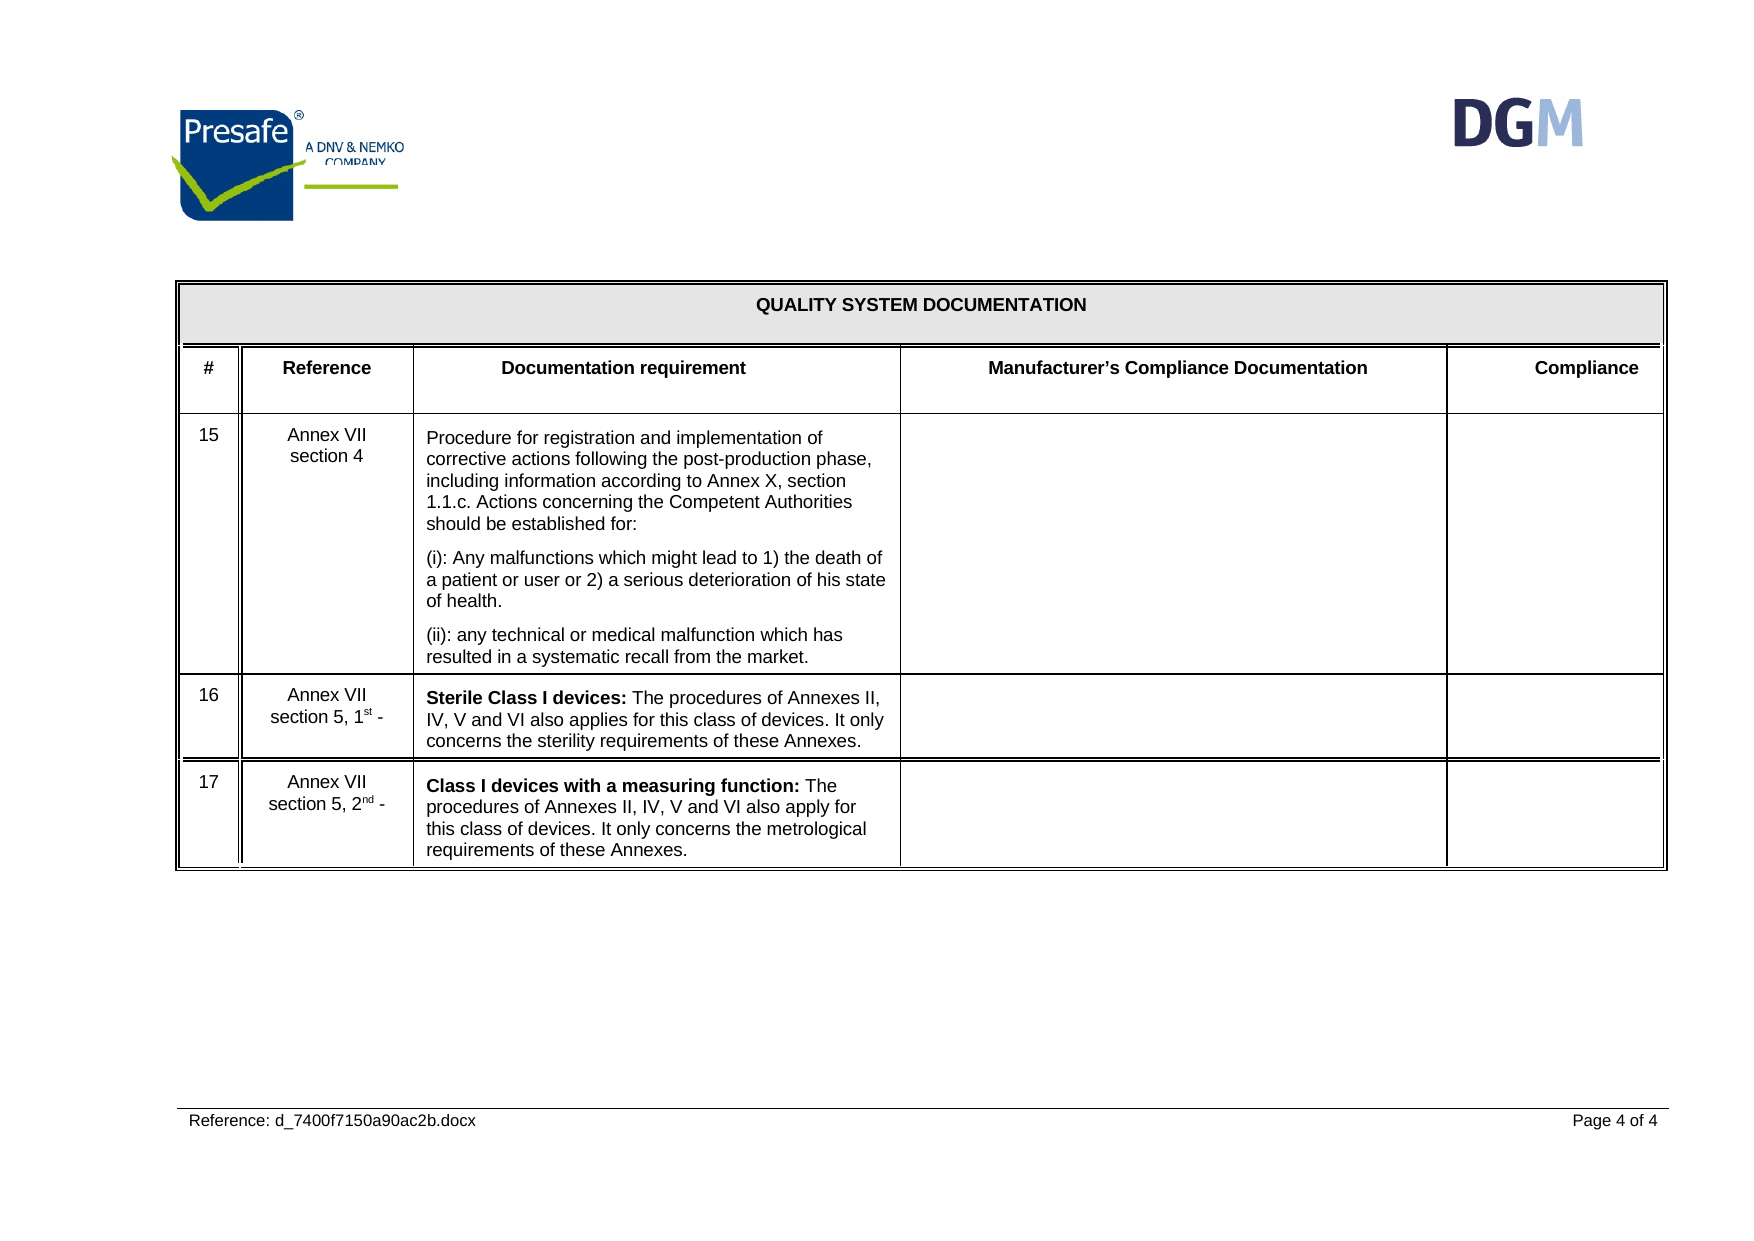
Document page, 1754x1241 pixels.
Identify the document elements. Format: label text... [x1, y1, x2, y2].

table_cell [901, 414, 1446, 673]
table_cell [1448, 757, 1665, 866]
table_cell Documentation requirement [414, 348, 900, 413]
picture [304, 182, 398, 189]
table_cell Annex VII section 5, 2nd - [240, 757, 413, 866]
table_cell 15 [180, 414, 238, 673]
table_cell Compliance [1448, 343, 1665, 413]
table_cell 17 [177, 757, 240, 866]
table_cell Sterile Class I devices: The procedures of Annexes II, IV, V and VI also applies for this class of devices. It only concerns the sterility requirements of these Annexes. [414, 675, 900, 757]
table_cell Reference [243, 348, 413, 413]
table_cell [1448, 414, 1663, 673]
table_cell Class I devices with a measuring function: The procedures of Annexes II, IV, V and VI also apply for this class of devices. It only concerns the metrological requirements of these Annexes. [414, 762, 900, 866]
picture [1444, 88, 1593, 155]
table_cell Annex VII section 4 [243, 414, 413, 673]
table_cell [901, 675, 1446, 757]
table_header QUALITY SYSTEM DOCUMENTATION [180, 285, 1663, 343]
table_cell # [177, 343, 240, 413]
table_cell Manufacturer’s Compliance Documentation [901, 348, 1446, 413]
table_cell [1448, 675, 1663, 757]
table_cell Annex VII section 5, 1st - [243, 675, 413, 757]
table_cell 16 [180, 675, 238, 757]
table_cell [901, 762, 1446, 866]
table_cell Procedure for registration and implementation of corrective actions following the post-production phase, including information according to Annex X, section 1.1.c. Actions concerning the Competent Authorities should be established for: (i): Any malfunctions which might lead to 1) the death of a patient or user or 2) a serious deterioration of his state of health. (ii): any technical or medical malfunction which has resulted in a systematic recall from the market. [414, 414, 900, 673]
